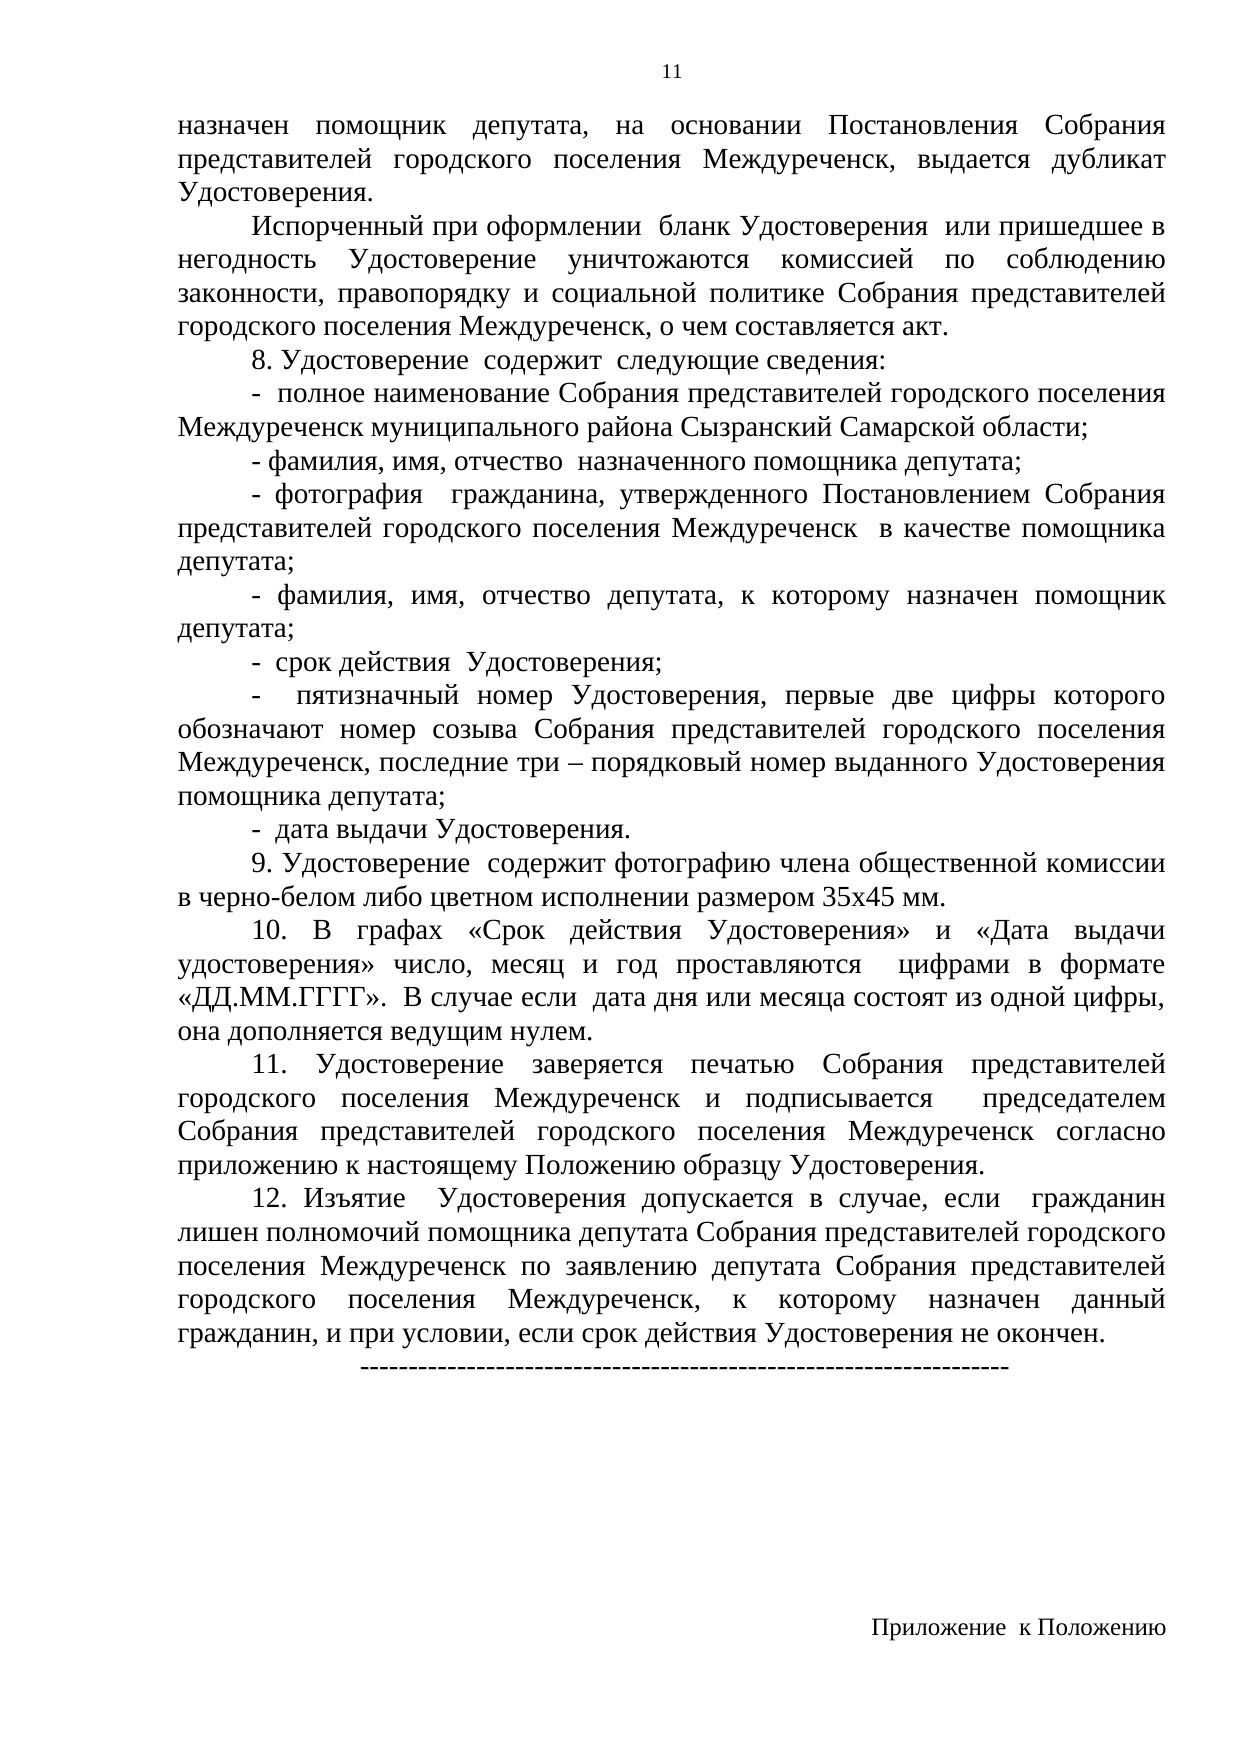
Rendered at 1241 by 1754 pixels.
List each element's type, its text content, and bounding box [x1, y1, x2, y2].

text - дата выдачи Удостоверения. [177, 812, 1166, 845]
text Испорченный при оформлении бланк Удостоверения или пришедшее в негодность Удостоверение уничтожаются комиссией по соблюдению законности, правопорядку и социальной политике Собрания представителей городского поселения Междуреченск, о чем составляется акт. [177, 208, 1166, 342]
text Приложение к Положению [177, 1612, 1166, 1641]
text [177, 107, 1166, 208]
text ------------------------------------------------------------------- [177, 1348, 1166, 1382]
text - фамилия, имя, отчество назначенного помощника депутата; [177, 443, 1166, 476]
text - пятизначный номер Удостоверения, первые две цифры которого обозначают номер созыва Собрания представителей городского поселения Междуреченск, последние три – порядковый номер выданного Удостоверения помощника депутата; [177, 677, 1166, 812]
text 12. Изъятие Удостоверения допускается в случае, если гражданин лишен полномочий помощника депутата Собрания представителей городского поселения Междуреченск по заявлению депутата Собрания представителей городского поселения Междуреченск, к которому назначен данный гражданин, и при условии, если срок действия Удостоверения не окончен. [177, 1181, 1166, 1348]
text - фотография гражданина, утвержденного Постановлением Собрания представителей городского поселения Междуреченск в качестве помощника депутата; [177, 476, 1166, 577]
text 11. Удостоверение заверяется печатью Собрания представителей городского поселения Междуреченск и подписывается председателем Собрания представителей городского поселения Междуреченск согласно приложению к настоящему Положению образцу Удостоверения. [177, 1046, 1166, 1181]
text - срок действия Удостоверения; [177, 644, 1166, 677]
text 10. В графах «Срок действия Удостоверения» и «Дата выдачи удостоверения» число, месяц и год проставляются цифрами в формате «ДД.ММ.ГГГГ». В случае если дата дня или месяца состоят из одной цифры, она дополняется ведущим нулем. [177, 912, 1166, 1046]
text 9. Удостоверение содержит фотографию члена общественной комиссии в черно-белом либо цветном исполнении размером 35х45 мм. [177, 845, 1166, 912]
text 8. Удостоверение содержит следующие сведения: [177, 342, 1166, 376]
text - фамилия, имя, отчество депутата, к которому назначен помощник депутата; [177, 577, 1166, 644]
text - полное наименование Собрания представителей городского поселения Междуреченск муниципального района Сызранский Самарской области; [177, 376, 1166, 443]
